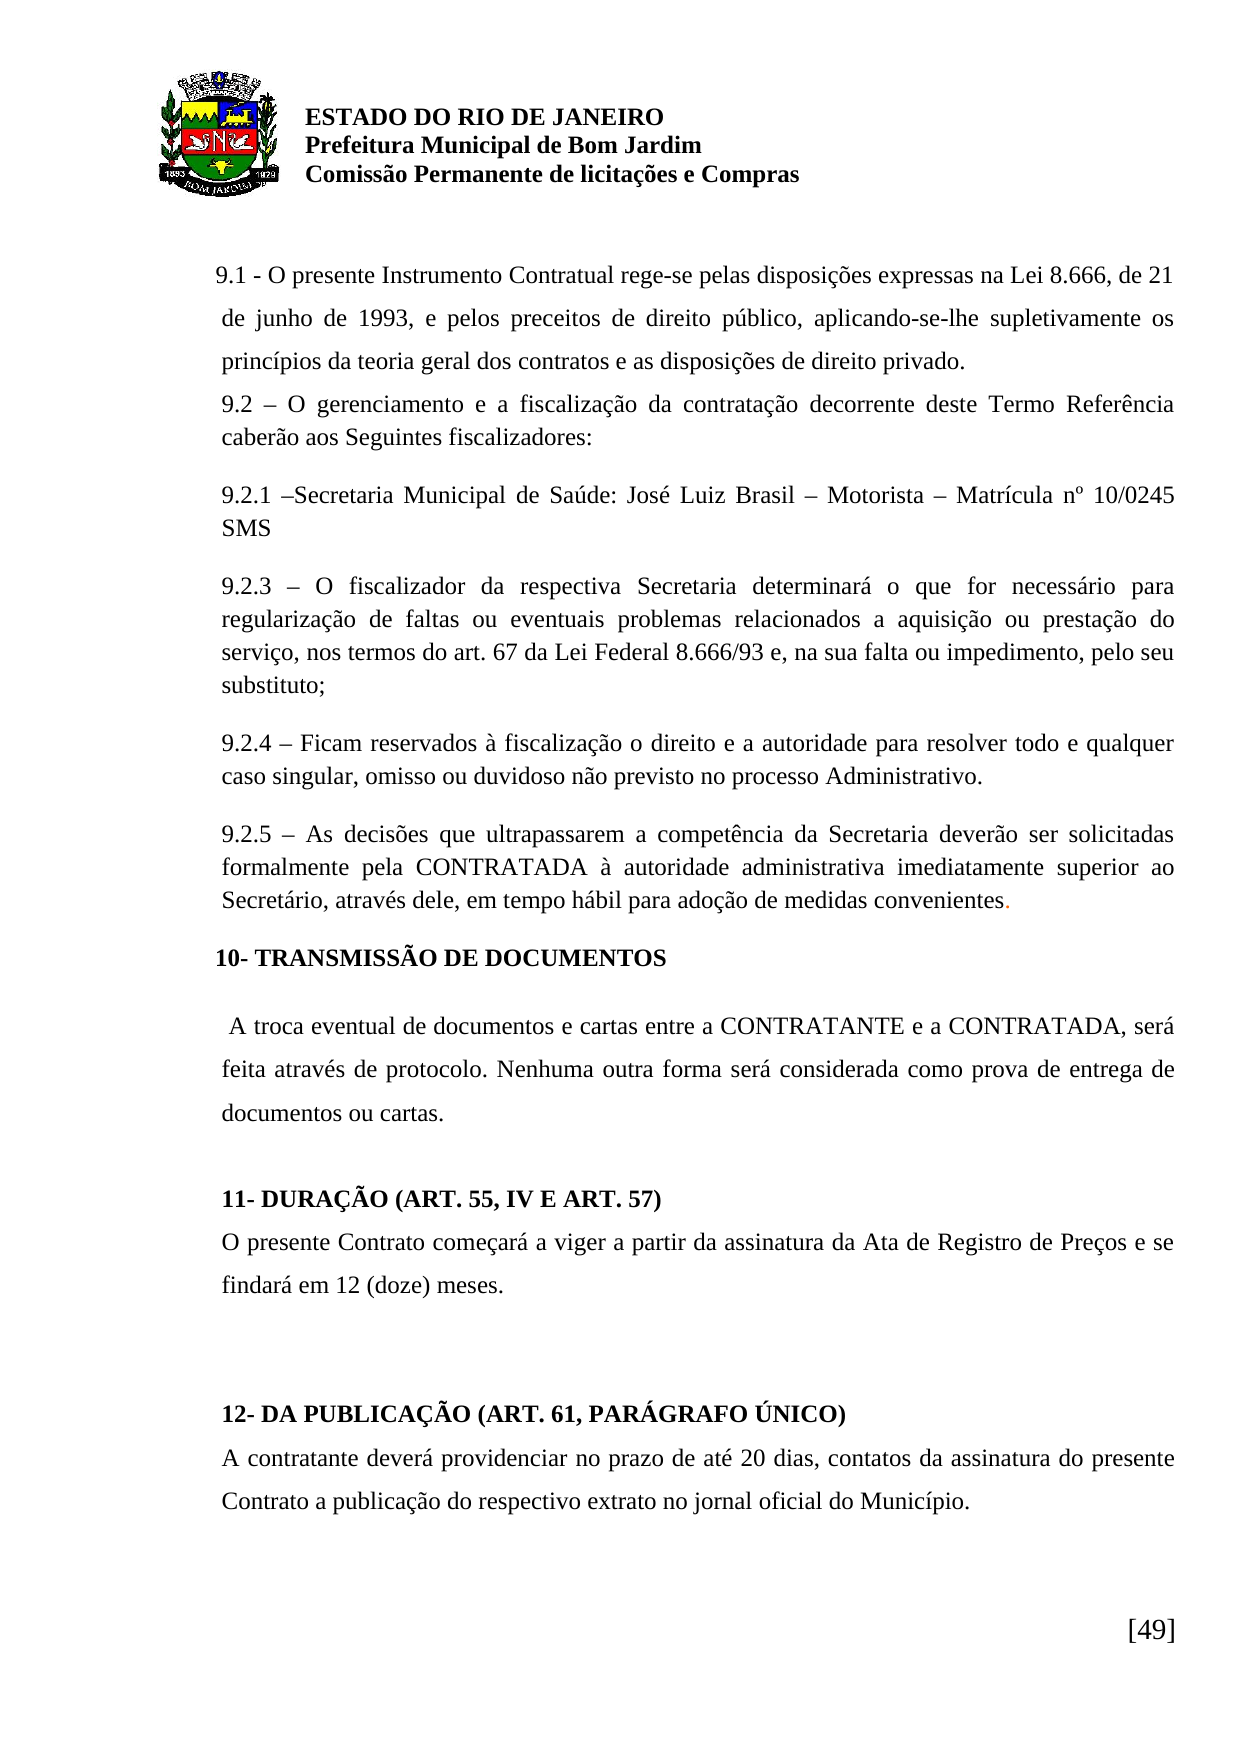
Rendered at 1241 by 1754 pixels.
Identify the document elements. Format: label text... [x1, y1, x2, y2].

text A contratante deverá providenciar no prazo de até 20 dias, contatos da assinatura do presente Contrato a publicação do respectivo extrato no jornal oficial do Município. [221, 1443, 1176, 1514]
text 9.2 – O gerenciamento e a fiscalização da contratação decorrente deste Termo Referência caberão aos Seguintes fiscalizadores: [221, 389, 1176, 451]
text 9.1 - O presente Instrumento Contratual rege-se pelas disposições expressas na Lei 8.666, de 21 de junho de 1993, e pelos preceitos de direito público, aplicando-se-lhe supletivamente os princípios da teoria geral dos contratos e as disposições de direito privado. [177, 243, 1176, 375]
text 9.2.5 – As decisões que ultrapassarem a competência da Secretaria deverão ser solicitadas formalmente pela CONTRATADA à autoridade administrativa imediatamente superior ao Secretário, através dele, em tempo hábil para adoção de medidas convenientes. [221, 819, 1176, 914]
text 9.2.4 – Ficam reservados à fiscalização o direito e a autoridade para resolver todo e qualquer caso singular, omisso ou duvidoso não previsto no processo Administrativo. [221, 728, 1176, 790]
text 12- DA PUBLICAÇÃO (ART. 61, PARÁGRAFO ÚNICO) [221, 1399, 1176, 1428]
picture [155, 68, 281, 199]
text 9.2.3 – O fiscalizador da respectiva Secretaria determinará o que for necessário para regularização de faltas ou eventuais problemas relacionados a aquisição ou prestação do serviço, nos termos do art. 67 da Lei Federal 8.666/93 e, na sua falta ou impedimento, pelo seu substituto; [221, 571, 1176, 699]
text 10- TRANSMISSÃO DE DOCUMENTOS [177, 943, 1176, 972]
text 11- DURAÇÃO (ART. 55, IV E ART. 57) [221, 1184, 1176, 1213]
text O presente Contrato começará a viger a partir da assinatura da Ata de Registro de Preços e se findará em 12 (doze) meses. [221, 1227, 1176, 1299]
text 9.2.1 –Secretaria Municipal de Saúde: José Luiz Brasil – Motorista – Matrícula nº 10/0245 SMS [221, 480, 1176, 542]
text A troca eventual de documentos e cartas entre a CONTRATANTE e a CONTRATADA, será feita através de protocolo. Nenhuma outra forma será considerada como prova de entrega de documentos ou cartas. [221, 1011, 1176, 1126]
